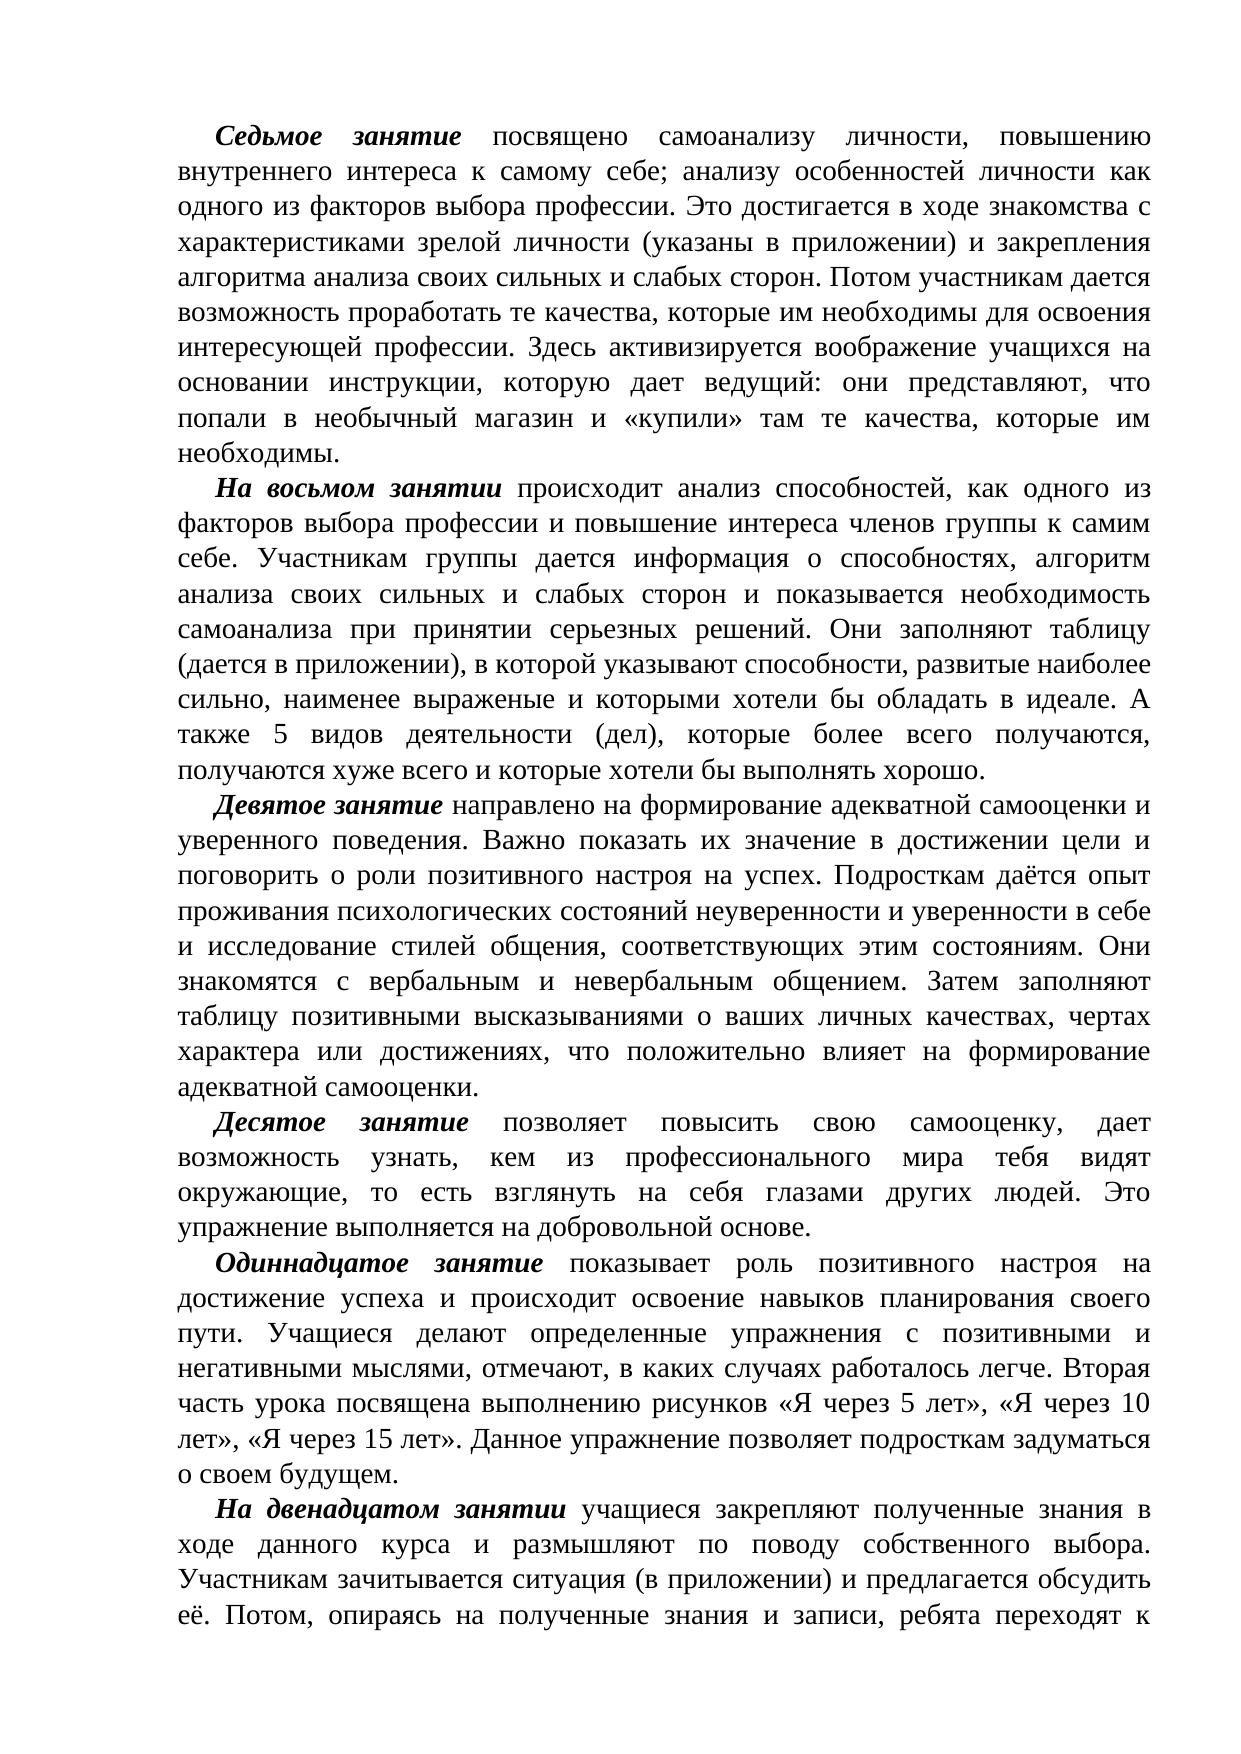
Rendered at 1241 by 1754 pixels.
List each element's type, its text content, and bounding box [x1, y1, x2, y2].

text На восьмом занятии происходит анализ способностей, как одного из факторов выбора профессии и повышение интереса членов группы к самим себе. Участникам группы дается информация о способностях, алгоритм анализа своих сильных и слабых сторон и показывается необходимость самоанализа при принятии серьезных решений. Они заполняют таблицу (дается в приложении), в которой указывают способности, развитые наиболее сильно, наименее выраженые и которыми хотели бы обладать в идеале. А также 5 видов деятельности (дел), которые более всего получаются, получаются хуже всего и которые хотели бы выполнять хорошо. [177, 470, 1152, 785]
text Одиннадцатое занятие показывает роль позитивного настроя на достижение успеха и происходит освоение навыков планирования своего пути. Учащиеся делают определенные упражнения с позитивными и негативными мыслями, отмечают, в каких случаях работалось легче. Вторая часть урока посвящена выполнению рисунков «Я через 5 лет», «Я через 10 лет», «Я через 15 лет». Данное упражнение позволяет подросткам задуматься о своем будущем. [177, 1245, 1152, 1489]
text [177, 1491, 1152, 1630]
text Девятое занятие направлено на формирование адекватной самооценки и уверенного поведения. Важно показать их значение в достижении цели и поговорить о роли позитивного настроя на успех. Подросткам даётся опыт проживания психологических состояний неуверенности и уверенности в себе и исследование стилей общения, соответствующих этим состояниям. Они знакомятся с вербальным и невербальным общением. Затем заполняют таблицу позитивными высказываниями о ваших личных качествах, чертах характера или достижениях, что положительно влияет на формирование адекватной самооценки. [177, 787, 1152, 1102]
text Седьмое занятие посвящено самоанализу личности, повышению внутреннего интереса к самому себе; анализу особенностей личности как одного из факторов выбора профессии. Это достигается в ходе знакомства с характеристиками зрелой личности (указаны в приложении) и закрепления алгоритма анализа своих сильных и слабых сторон. Потом участникам дается возможность проработать те качества, которые им необходимы для освоения интересующей профессии. Здесь активизируется воображение учащихся на основании инструкции, которую дает ведущий: они представляют, что попали в необычный магазин и «купили» там те качества, которые им необходимы. [177, 118, 1152, 468]
text Десятое занятие позволяет повысить свою самооценку, дает возможность узнать, кем из профессионального мира тебя видят окружающие, то есть взглянуть на себя глазами других людей. Это упражнение выполняется на добровольной основе. [177, 1104, 1152, 1243]
